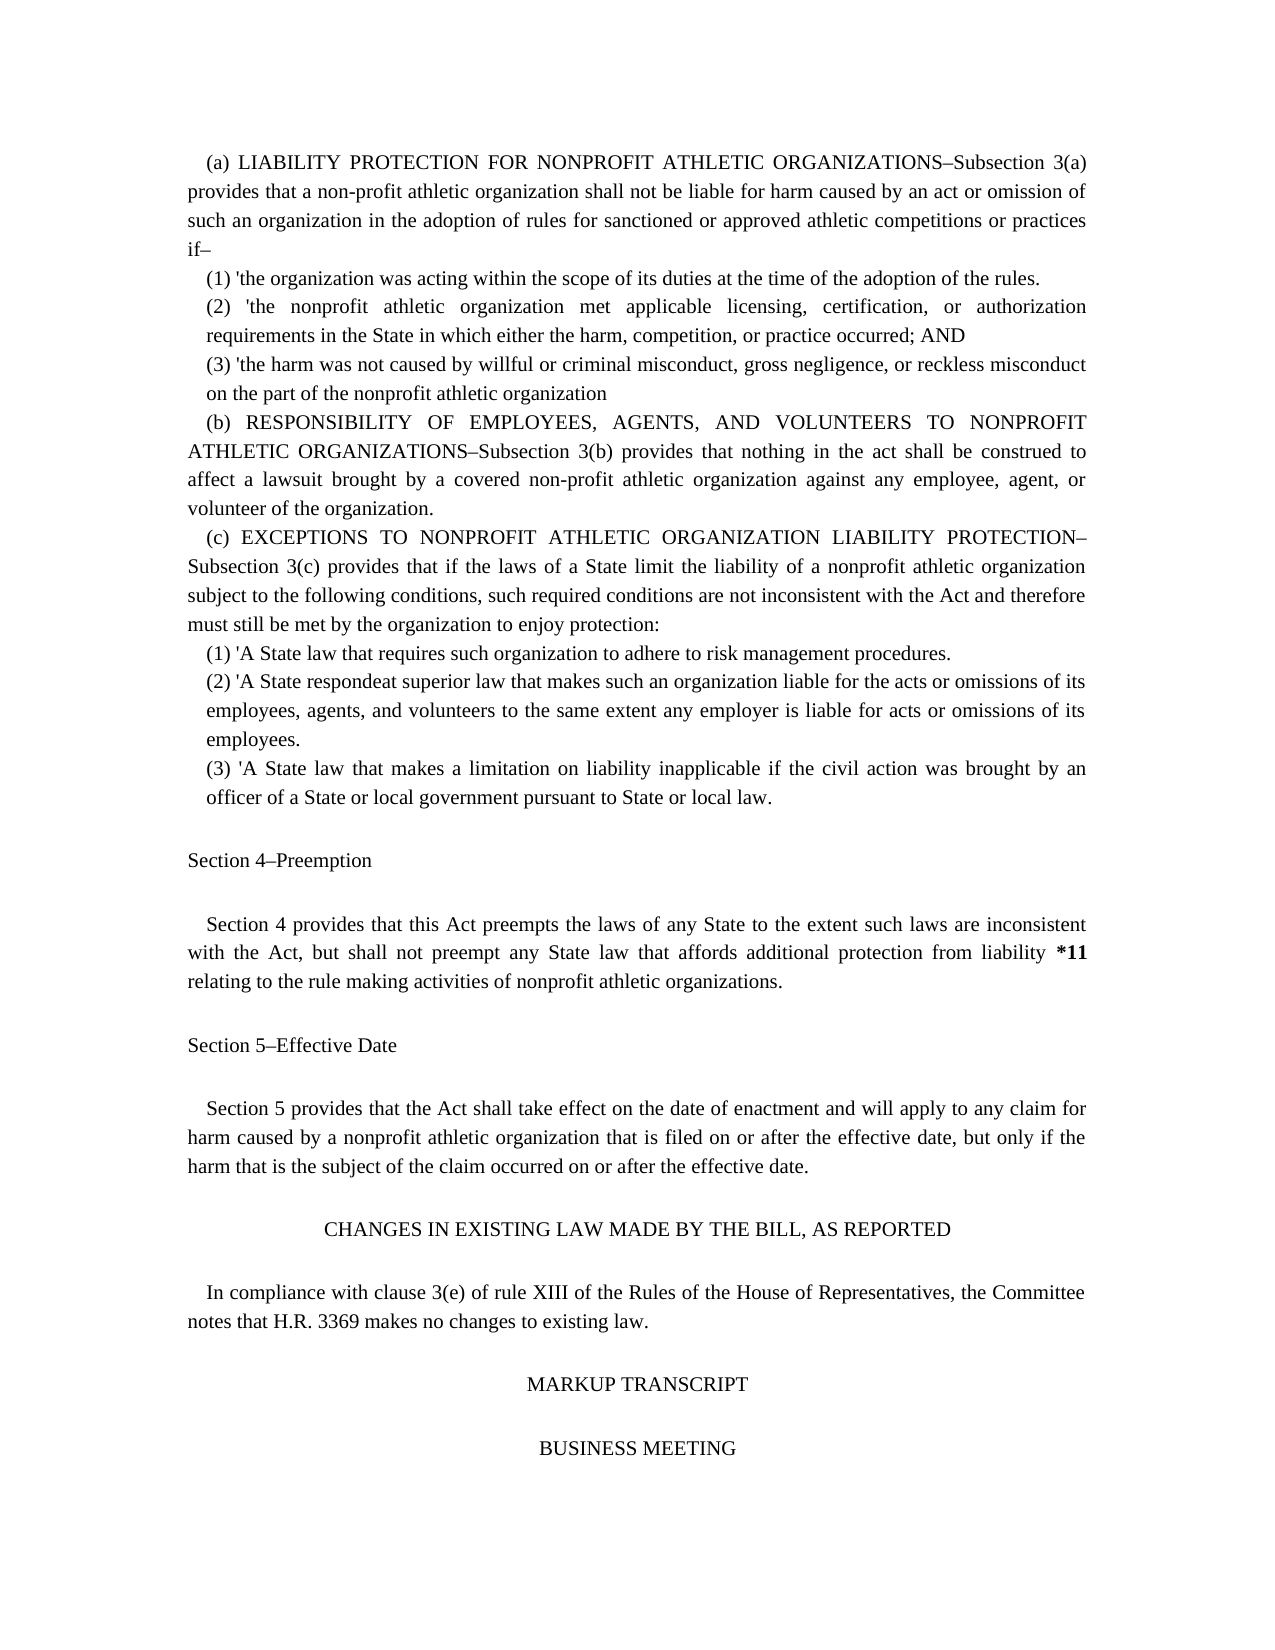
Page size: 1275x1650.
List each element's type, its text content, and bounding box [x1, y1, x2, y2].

text (a) LIABILITY PROTECTION FOR NONPROFIT ATHLETIC ORGANIZATIONS–Subsection 3(a) provides that a non-profit athletic organization shall not be liable for harm caused by an act or omission of such an organization in the adoption of rules for sanctioned or approved athletic competitions or practices if– [187, 150, 1087, 261]
text In compliance with clause 3(e) of rule XIII of the Rules of the House of Representatives, the Committee notes that H.R. 3369 makes no changes to existing law. [187, 1280, 1087, 1333]
text (3) 'A State law that makes a limitation on liability inapplicable if the civil action was brought by an officer of a State or local government pursuant to State or local law. [206, 756, 1087, 809]
text (2) 'A State respondeat superior law that makes such an organization liable for the acts or omissions of its employees, agents, and volunteers to the same extent any employer is liable for acts or omissions of its employees. [206, 669, 1087, 751]
text (2) 'the nonprofit athletic organization met applicable licensing, certification, or authorization requirements in the State in which either the harm, competition, or practice occurred; AND [206, 294, 1087, 347]
text BUSINESS MEETING [187, 1436, 1087, 1460]
text Section 4–Preemption [187, 848, 1087, 872]
text (3) 'the harm was not caused by willful or criminal misconduct, gross negligence, or reckless misconduct on the part of the nonprofit athletic organization [206, 352, 1087, 405]
text (1) 'the organization was acting within the scope of its duties at the time of the adoption of the rules. [206, 265, 1087, 289]
text (1) 'A State law that requires such organization to adhere to risk management procedures. [206, 641, 1087, 664]
text MARKUP TRANSCRIPT [187, 1372, 1087, 1396]
text (c) EXCEPTIONS TO NONPROFIT ATHLETIC ORGANIZATION LIABILITY PROTECTION–Subsection 3(c) provides that if the laws of a State limit the liability of a nonprofit athletic organization subject to the following conditions, such required conditions are not inconsistent with the Act and therefore must still be met by the organization to enjoy protection: [187, 525, 1087, 636]
text Section 5–Effective Date [187, 1032, 1087, 1057]
text Section 4 provides that this Act preempts the laws of any State to the extent such laws are inconsistent with the Act, but shall not preempt any State law that affords additional protection from liability *11 relating to the rule making activities of nonprofit athletic organizations. [187, 911, 1087, 993]
text Section 5 provides that the Act shall take effect on the date of enactment and will apply to any claim for harm caused by a nonprofit athletic organization that is filed on or after the effective date, but only if the harm that is the subject of the claim occurred on or after the effective date. [187, 1096, 1087, 1178]
text CHANGES IN EXISTING LAW MADE BY THE BILL, AS REPORTED [187, 1217, 1087, 1241]
text (b) RESPONSIBILITY OF EMPLOYEES, AGENTS, AND VOLUNTEERS TO NONPROFIT ATHLETIC ORGANIZATIONS–Subsection 3(b) provides that nothing in the act shall be construed to affect a lawsuit brought by a covered non-profit athletic organization against any employee, agent, or volunteer of the organization. [187, 410, 1087, 520]
